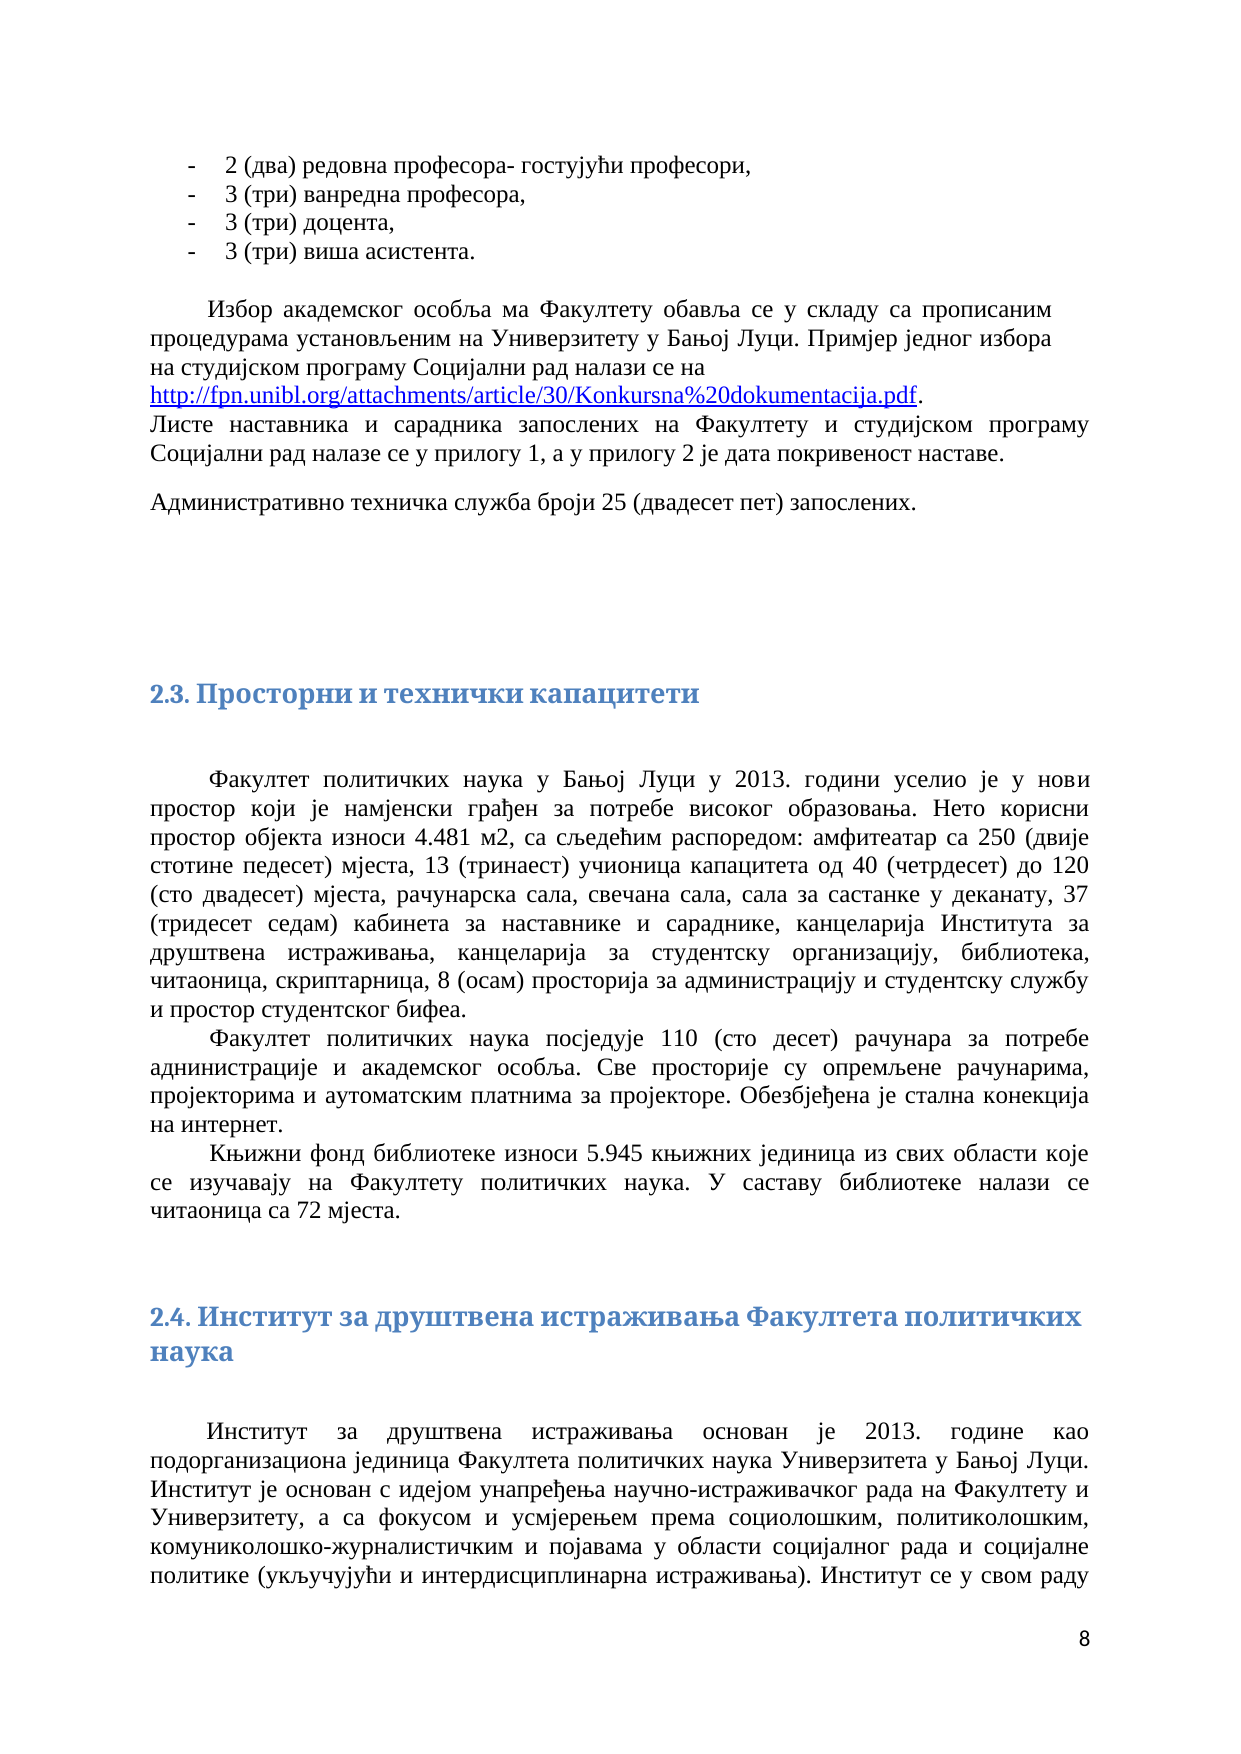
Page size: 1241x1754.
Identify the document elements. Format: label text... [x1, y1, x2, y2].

list 3 (три) виша асистента. [187, 236, 1053, 265]
list Факултет политичких наука посједује 110 (сто десет) рачунара за потребе аднинистрације и академског особља. Све просторије су опремљене рачунарима, пројекторима и аутоматским платнима за пројекторе. Обезбјеђена је стална конекција на интернет. [150, 1023, 1090, 1138]
list 3 (три) доцента, [187, 207, 1053, 236]
text Листе наставника и сарадника запослених на Факултету и студијском програму Социјални рад налазе се у прилогу 1, а у прилогу 2 је дата покривеност наставе. [150, 409, 1090, 467]
subtitle 2.3. Просторни и технички капацитети [150, 679, 1090, 710]
list Факултет политичких наука у Бањој Луци у 2013. години уселио је у нови простор који је намјенски грађен за потребе високог образовања. Нето корисни простор објекта износи 4.481 м2, са сљедећим распоредом: амфитеатар са 250 (двије стотине педесет) мјеста, 13 (тринаест) учионица капацитета од 40 (четрдесет) до 120 (сто двадесет) мјеста, рачунарска сала, свечана сала, сала за састанке у деканату, 37 (тридесет седам) кабинета за наставнике и сараднике, канцеларија Института за друштвена истраживања, канцеларија за студентску организацију, библиотека, читаоница, скриптарница, 8 (осам) просторија за администрацију и студентску службу и простор студентског бифеа. [150, 764, 1090, 1023]
subtitle 2.4. Институт за друштвена истраживања Факултета политичких наука [150, 1302, 1090, 1368]
text Избор академског особља ма Факултету обавља се у складу са прописаним процедурама установљеним на Универзитету у Бањој Луци. Примјер једног избора на студијском програму Социјални рад налази се на [150, 294, 1053, 380]
text http://fpn.unibl.org/attachments/article/30/Konkursna%20dokumentacija.pdf. [150, 380, 1053, 409]
text Административно техничка служба броји 25 (двадесет пет) запослених. [150, 487, 1090, 516]
list 3 (три) ванредна професора, [187, 179, 1053, 207]
list 2 (два) редовна професора- гостујући професори, [187, 150, 1053, 179]
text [150, 1416, 1090, 1589]
list Књижни фонд библиотеке износи 5.945 књижних јединица из свих области које се изучавају на Факултету политичких наука. У саставу библиотеке налази се читаоница са 72 мјеста. [150, 1138, 1090, 1224]
